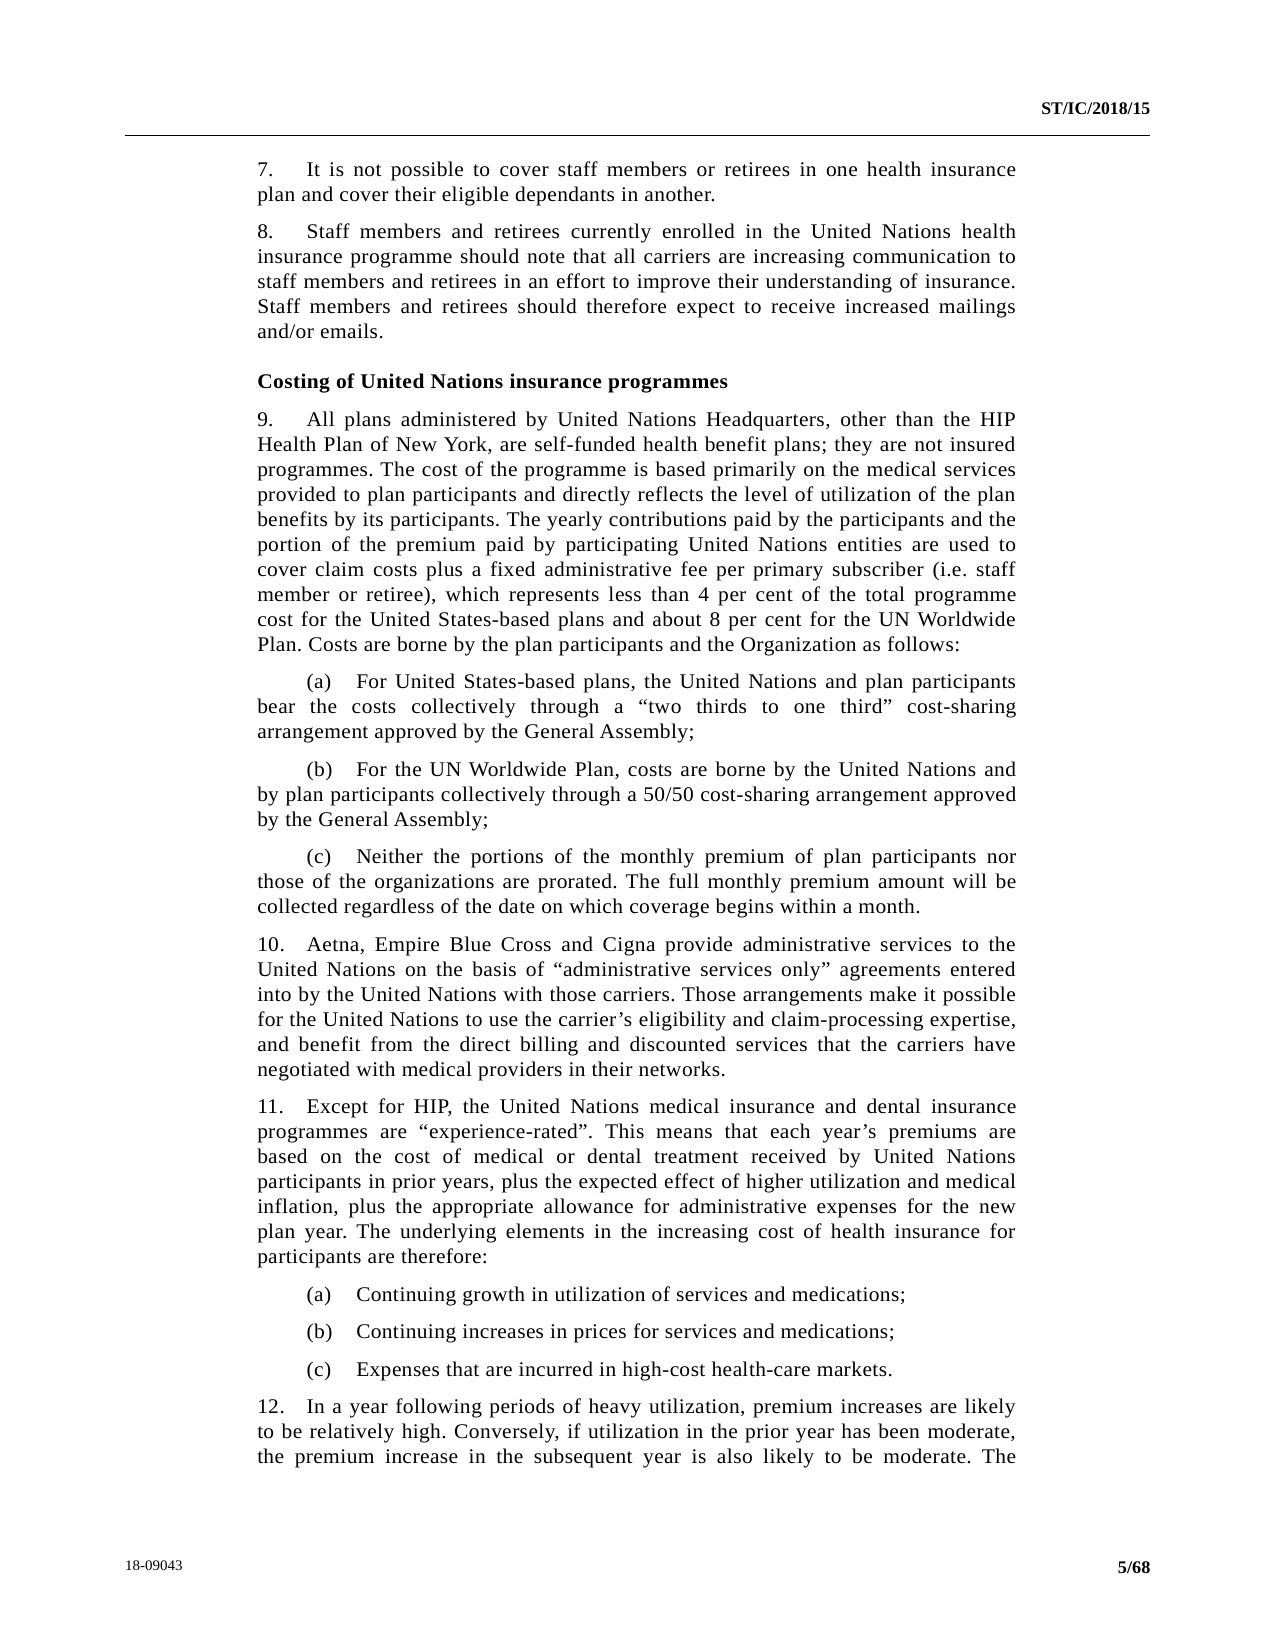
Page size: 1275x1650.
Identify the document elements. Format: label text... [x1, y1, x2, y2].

text 8. Staff members and retirees currently enrolled in the United Nations health insurance programme should note that all carriers are increasing communication to staff members and retirees in an effort to improve their understanding of insurance. Staff members and retirees should therefore expect to receive increased mailings and/or emails. [257, 218, 1018, 343]
text 7. It is not possible to cover staff members or retirees in one health insurance plan and cover their eligible dependants in another. [257, 156, 1018, 206]
text (a) Continuing growth in utilization of services and medications; [257, 1281, 1018, 1306]
text Costing of United Nations insurance programmes [125, 368, 1019, 393]
text (b) For the UN Worldwide Plan, costs are borne by the United Nations and by plan participants collectively through a 50/50 cost-sharing arrangement approved by the General Assembly; [257, 756, 1018, 831]
text (a) For United States-based plans, the United Nations and plan participants bear the costs collectively through a “two thirds to one third” cost-sharing arrangement approved by the General Assembly; [257, 668, 1018, 743]
text (b) Continuing increases in prices for services and medications; [257, 1318, 1018, 1343]
text 9. All plans administered by United Nations Headquarters, other than the HIP Health Plan of New York, are self-funded health benefit plans; they are not insured programmes. The cost of the programme is based primarily on the medical services provided to plan participants and directly reflects the level of utilization of the plan benefits by its participants. The yearly contributions paid by the participants and the portion of the premium paid by participating United Nations entities are used to cover claim costs plus a fixed administrative fee per primary subscriber (i.e. staff member or retiree), which represents less than 4 per cent of the total programme cost for the United States-based plans and about 8 per cent for the UN Worldwide Plan. Costs are borne by the plan participants and the Organization as follows: [257, 406, 1018, 656]
text (c) Neither the portions of the monthly premium of plan participants nor those of the organizations are prorated. The full monthly premium amount will be collected regardless of the date on which coverage begins within a month. [257, 843, 1018, 918]
text (c) Expenses that are incurred in high-cost health-care markets. [257, 1356, 1018, 1381]
text 11. Except for HIP, the United Nations medical insurance and dental insurance programmes are “experience-rated”. This means that each year’s premiums are based on the cost of medical or dental treatment received by United Nations participants in prior years, plus the expected effect of higher utilization and medical inflation, plus the appropriate allowance for administrative expenses for the new plan year. The underlying elements in the increasing cost of health insurance for participants are therefore: [257, 1093, 1018, 1268]
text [257, 1393, 1018, 1468]
text 10. Aetna, Empire Blue Cross and Cigna provide administrative services to the United Nations on the basis of “administrative services only” agreements entered into by the United Nations with those carriers. Those arrangements make it possible for the United Nations to use the carrier’s eligibility and claim-processing expertise, and benefit from the direct billing and discounted services that the carriers have negotiated with medical providers in their networks. [257, 931, 1018, 1081]
